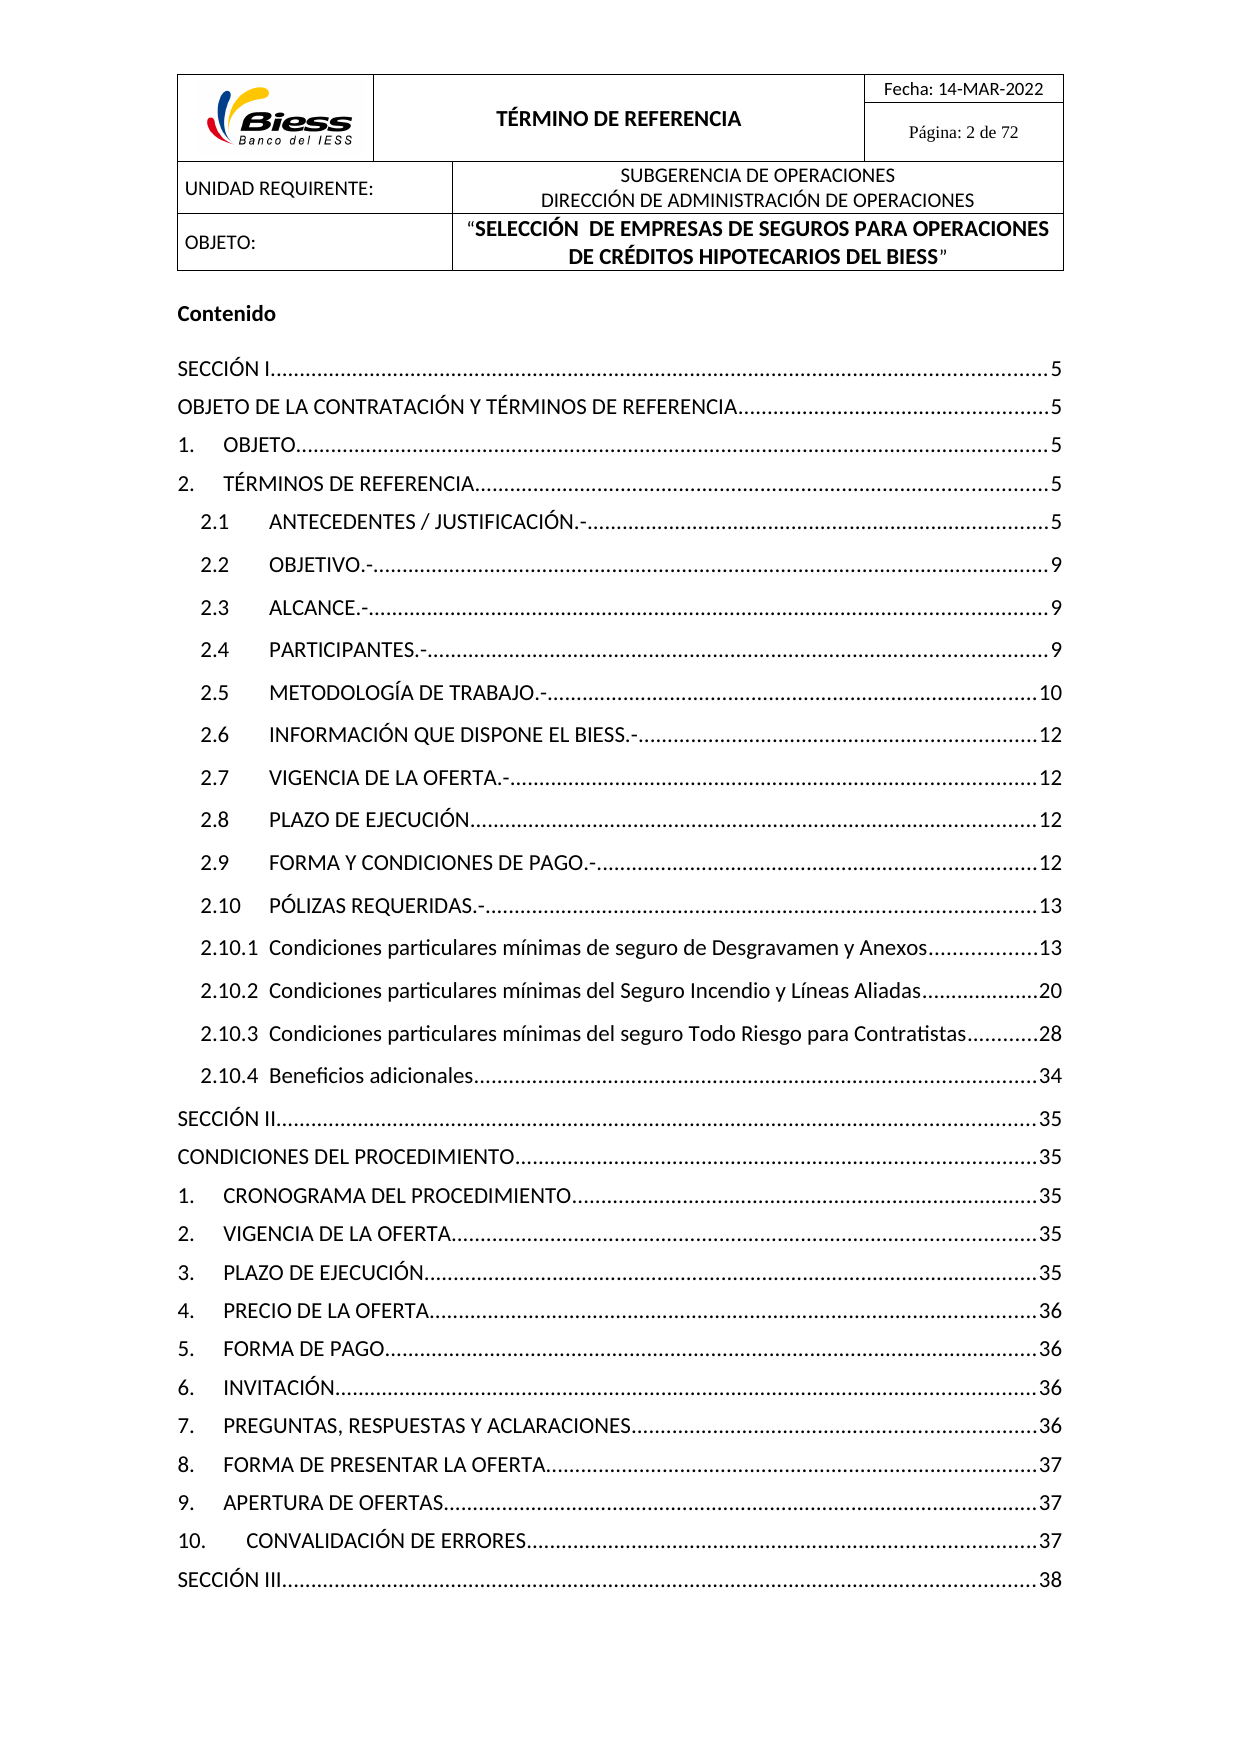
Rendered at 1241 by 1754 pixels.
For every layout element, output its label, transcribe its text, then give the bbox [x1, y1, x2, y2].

text 2.8 PLAZO DE EJECUCIÓN 12 [200, 806, 1063, 834]
text 2.7 VIGENCIA DE LA OFERTA.- 12 [200, 763, 1063, 791]
text 1. CRONOGRAMA DEL PROCEDIMIENTO 35 [177, 1181, 1063, 1209]
text 1. OBJETO 5 [177, 431, 1063, 458]
text 2.10.1 Condiciones particulares mínimas de seguro de Desgravamen y Anexos 13 [200, 933, 1063, 961]
text SECCIÓN I 5 [177, 354, 1063, 382]
text 2.10.2 Condiciones particulares mínimas del Seguro Incendio y Líneas Aliadas 20 [200, 976, 1063, 1004]
text OBJETO DE LA CONTRATACIÓN Y TÉRMINOS DE REFERENCIA 5 [177, 392, 1063, 420]
text 2.5 METODOLOGÍA DE TRABAJO.- 10 [200, 678, 1063, 706]
text Contenido [177, 299, 1063, 327]
text SECCIÓN III 38 [177, 1565, 1063, 1593]
text 5. FORMA DE PAGO 36 [177, 1334, 1063, 1362]
text SECCIÓN II 35 [177, 1104, 1063, 1132]
text 2.1 ANTECEDENTES / JUSTIFICACIÓN.- 5 [200, 507, 1063, 535]
picture [197, 79, 366, 156]
text 3. PLAZO DE EJECUCIÓN 35 [177, 1258, 1063, 1286]
text 2. TÉRMINOS DE REFERENCIA 5 [177, 469, 1063, 497]
text 2.9 FORMA Y CONDICIONES DE PAGO.- 12 [200, 848, 1063, 876]
text 9. APERTURA DE OFERTAS 37 [177, 1488, 1063, 1516]
text 7. PREGUNTAS, RESPUESTAS Y ACLARACIONES 36 [177, 1411, 1063, 1439]
text CONDICIONES DEL PROCEDIMIENTO 35 [177, 1142, 1063, 1170]
text 2.10.3 Condiciones particulares mínimas del seguro Todo Riesgo para Contratistas 28 [200, 1019, 1063, 1047]
text 2.4 PARTICIPANTES.- 9 [200, 635, 1063, 663]
text 2.2 OBJETIVO.- 9 [200, 550, 1063, 578]
text 2.6 INFORMACIÓN QUE DISPONE EL BIESS.- 12 [200, 720, 1063, 748]
text 4. PRECIO DE LA OFERTA 36 [177, 1296, 1063, 1324]
text 10. CONVALIDACIÓN DE ERRORES 37 [177, 1527, 1063, 1555]
text 6. INVITACIÓN 36 [177, 1373, 1063, 1401]
text 2.10.4 Beneficios adicionales 34 [200, 1061, 1063, 1089]
text 8. FORMA DE PRESENTAR LA OFERTA 37 [177, 1450, 1063, 1478]
text 2.10 PÓLIZAS REQUERIDAS.- 13 [200, 891, 1063, 919]
text 2. VIGENCIA DE LA OFERTA 35 [177, 1219, 1063, 1247]
text 2.3 ALCANCE.- 9 [200, 593, 1063, 621]
